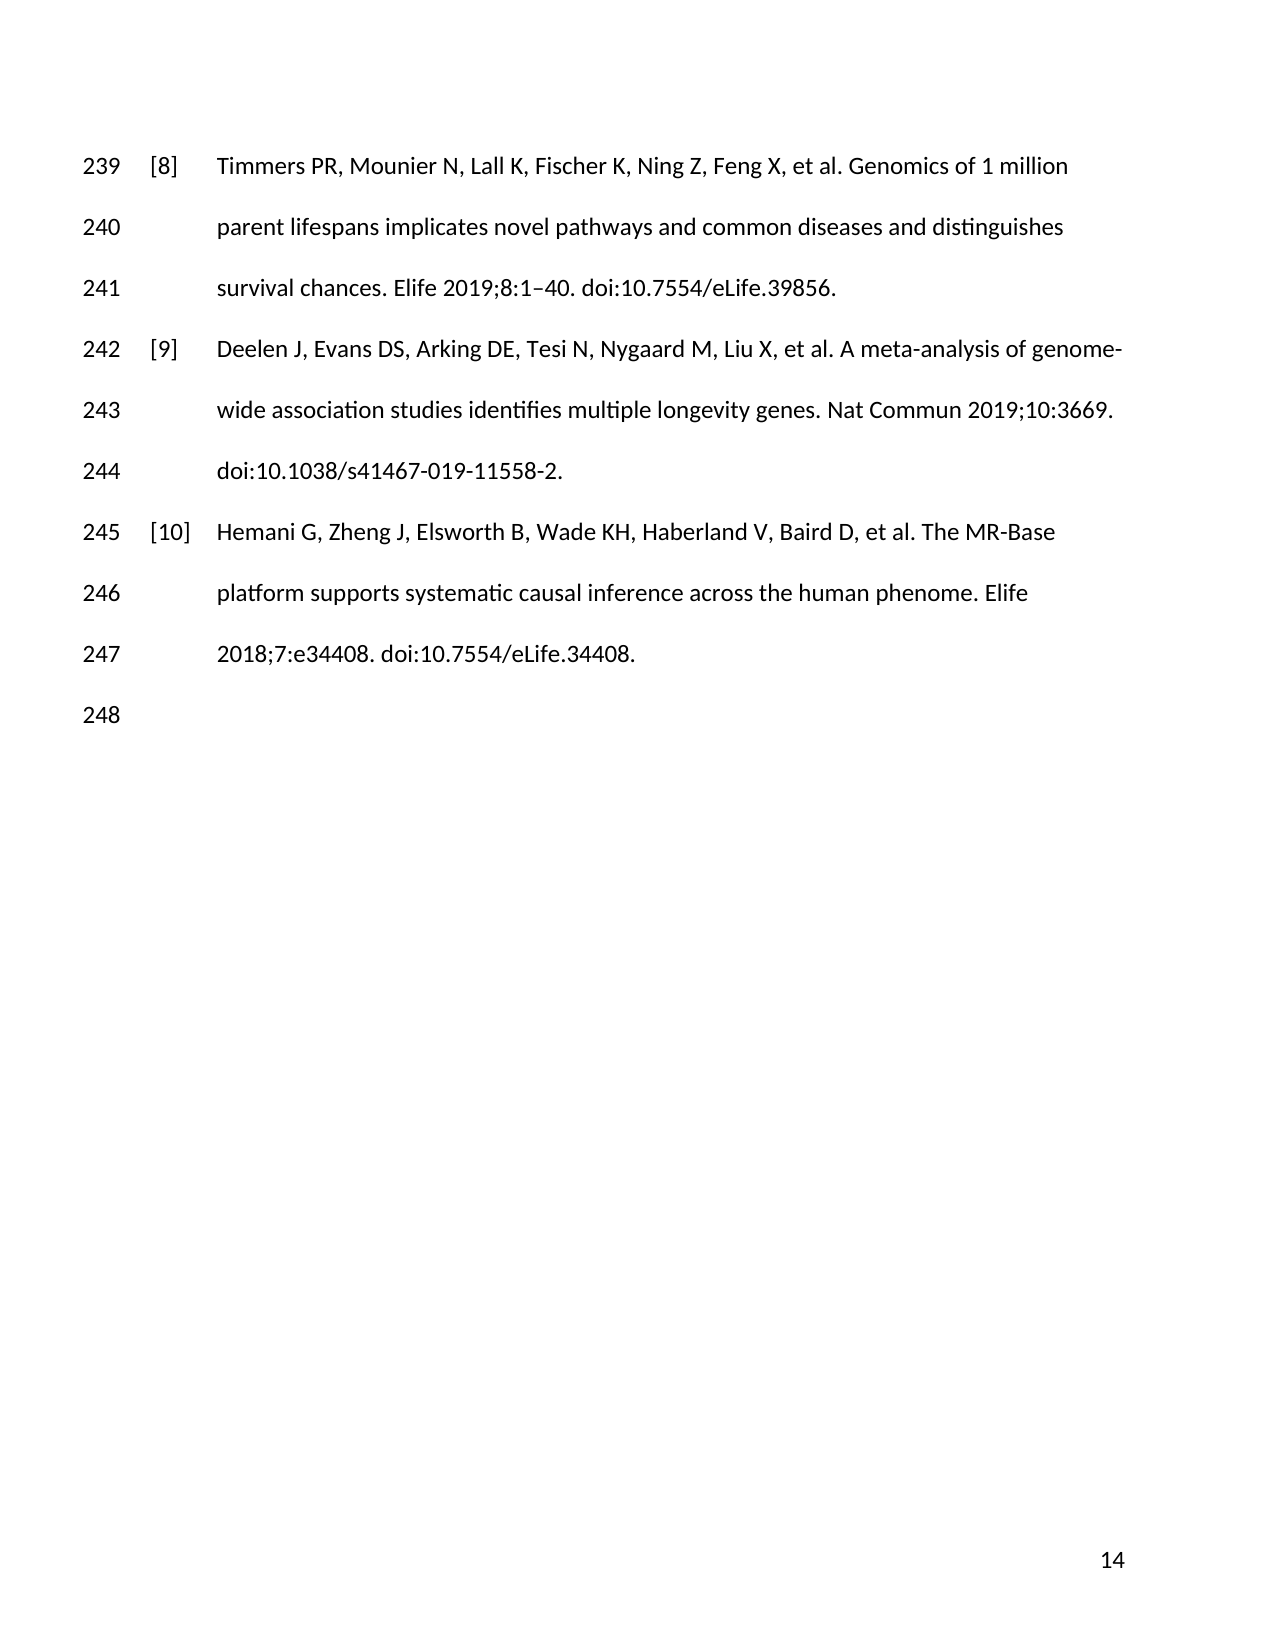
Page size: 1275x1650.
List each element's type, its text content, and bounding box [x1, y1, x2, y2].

text [8] Timmers PR, Mounier N, Lall K, Fischer K, Ning Z, Feng X, et al. Genomics of 1 million parent lifespans implicates novel pathways and common diseases and distinguishes survival chances. Elife 2019;8:1–40. doi:10.7554/eLife.39856. [150, 150, 1125, 303]
text [10] Hemani G, Zheng J, Elsworth B, Wade KH, Haberland V, Baird D, et al. The MR-Base platform supports systematic causal inference across the human phenome. Elife 2018;7:e34408. doi:10.7554/eLife.34408. [150, 516, 1125, 669]
text [9] Deelen J, Evans DS, Arking DE, Tesi N, Nygaard M, Liu X, et al. A meta-analysis of genome-wide association studies identifies multiple longevity genes. Nat Commun 2019;10:3669. doi:10.1038/s41467-019-11558-2. [150, 333, 1125, 486]
